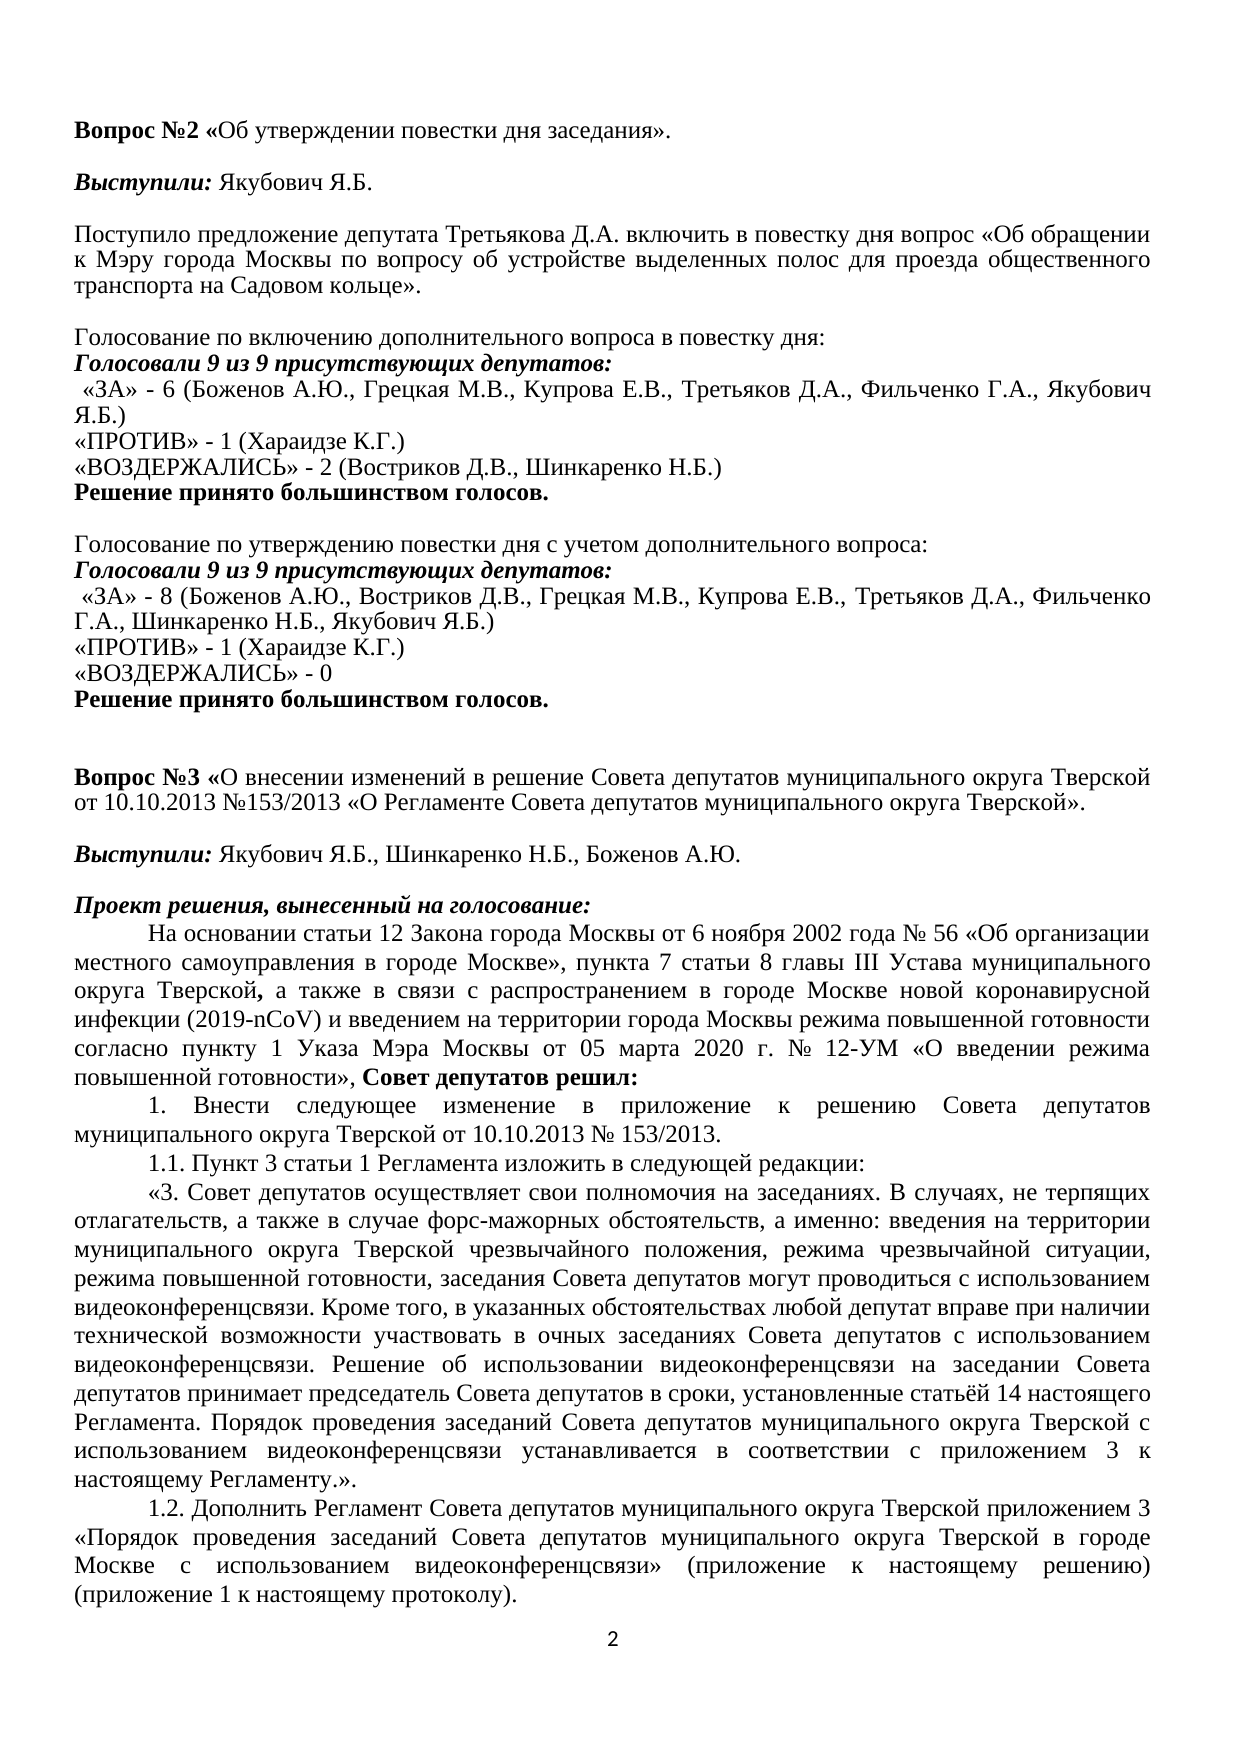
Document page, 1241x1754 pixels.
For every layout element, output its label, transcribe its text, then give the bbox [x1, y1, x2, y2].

text «3. Совет депутатов осуществляет свои полномочия на заседаниях. В случаях, не терпящих отлагательств, а также в случае форс-мажорных обстоятельств, а именно: введения на территории муниципального округа Тверской чрезвычайного положения, режима чрезвычайной ситуации, режима повышенной готовности, заседания Совета депутатов могут проводиться с использованием видеоконференцсвязи. Кроме того, в указанных обстоятельствах любой депутат вправе при наличии технической возможности участвовать в очных заседаниях Совета депутатов с использованием видеоконференцсвязи. Решение об использовании видеоконференцсвязи на заседании Совета депутатов принимает председатель Совета депутатов в сроки, установленные статьёй 14 настоящего Регламента. Порядок проведения заседаний Совета депутатов муниципального округа Тверской с использованием видеоконференцсвязи устанавливается в соответствии с приложением 3 к настоящему Регламенту.». [74, 1177, 1152, 1493]
text Решение принято большинством голосов. [74, 687, 1152, 713]
text «ВОЗДЕРЖАЛИСЬ» - 0 [74, 661, 1152, 687]
text Проект решения, вынесенный на голосование: [74, 893, 1152, 918]
text «ЗА» - 8 (Боженов А.Ю., Востриков Д.В., Грецкая М.В., Купрова Е.В., Третьяков Д.А., Фильченко Г.А., Шинкаренко Н.Б., Якубович Я.Б.) [74, 583, 1152, 635]
text 1.2. Дополнить Регламент Совета депутатов муниципального округа Тверской приложением 3 «Порядок проведения заседаний Совета депутатов муниципального округа Тверской в городе Москве с использованием видеоконференцсвязи» (приложение к настоящему решению) (приложение 1 к настоящему протоколу). [74, 1493, 1152, 1608]
text Вопрос №2 «Об утверждении повестки дня заседания». [74, 118, 1152, 144]
text «ЗА» - 6 (Боженов А.Ю., Грецкая М.В., Купрова Е.В., Третьяков Д.А., Фильченко Г.А., Якубович Я.Б.) [74, 377, 1152, 428]
text 1. Внести следующее изменение в приложение к решению Совета депутатов муниципального округа Тверской от 10.10.2013 № 153/2013. [74, 1091, 1152, 1148]
text Вопрос №3 «О внесении изменений в решение Совета депутатов муниципального округа Тверской от 10.10.2013 №153/2013 «О Регламенте Совета депутатов муниципального округа Тверской». [74, 764, 1152, 816]
text Голосование по включению дополнительного вопроса в повестку дня: [74, 325, 1152, 351]
text «ПРОТИВ» - 1 (Хараидзе К.Г.) [74, 635, 1152, 661]
text На основании статьи 12 Закона города Москвы от 6 ноября 2002 года № 56 «Об организации местного самоуправления в городе Москве», пункта 7 статьи 8 главы III Устава муниципального округа Тверской, а также в связи с распространением в городе Москве новой коронавирусной инфекции (2019-nCoV) и введением на территории города Москвы режима повышенной готовности согласно пункту 1 Указа Мэра Москвы от 05 марта 2020 г. № 12-УМ «О введении режима повышенной готовности», Совет депутатов решил: [74, 918, 1152, 1091]
text Голосовали 9 из 9 присутствующих депутатов: [74, 558, 1152, 583]
text Решение принято большинством голосов. [74, 480, 1152, 506]
text Голосование по утверждению повестки дня с учетом дополнительного вопроса: [74, 532, 1152, 558]
text «ВОЗДЕРЖАЛИСЬ» - 2 (Востриков Д.В., Шинкаренко Н.Б.) [74, 454, 1152, 480]
text Голосовали 9 из 9 присутствующих депутатов: [74, 351, 1152, 377]
text Выступили: Якубович Я.Б. [74, 170, 1152, 196]
text Выступили: Якубович Я.Б., Шинкаренко Н.Б., Боженов А.Ю. [74, 842, 1152, 868]
text Поступило предложение депутата Третьякова Д.А. включить в повестку дня вопрос «Об обращении к Мэру города Москвы по вопросу об устройстве выделенных полос для проезда общественного транспорта на Садовом кольце». [74, 221, 1152, 299]
text «ПРОТИВ» - 1 (Хараидзе К.Г.) [74, 428, 1152, 454]
text 1.1. Пункт 3 статьи 1 Регламента изложить в следующей редакции: [74, 1148, 1152, 1177]
